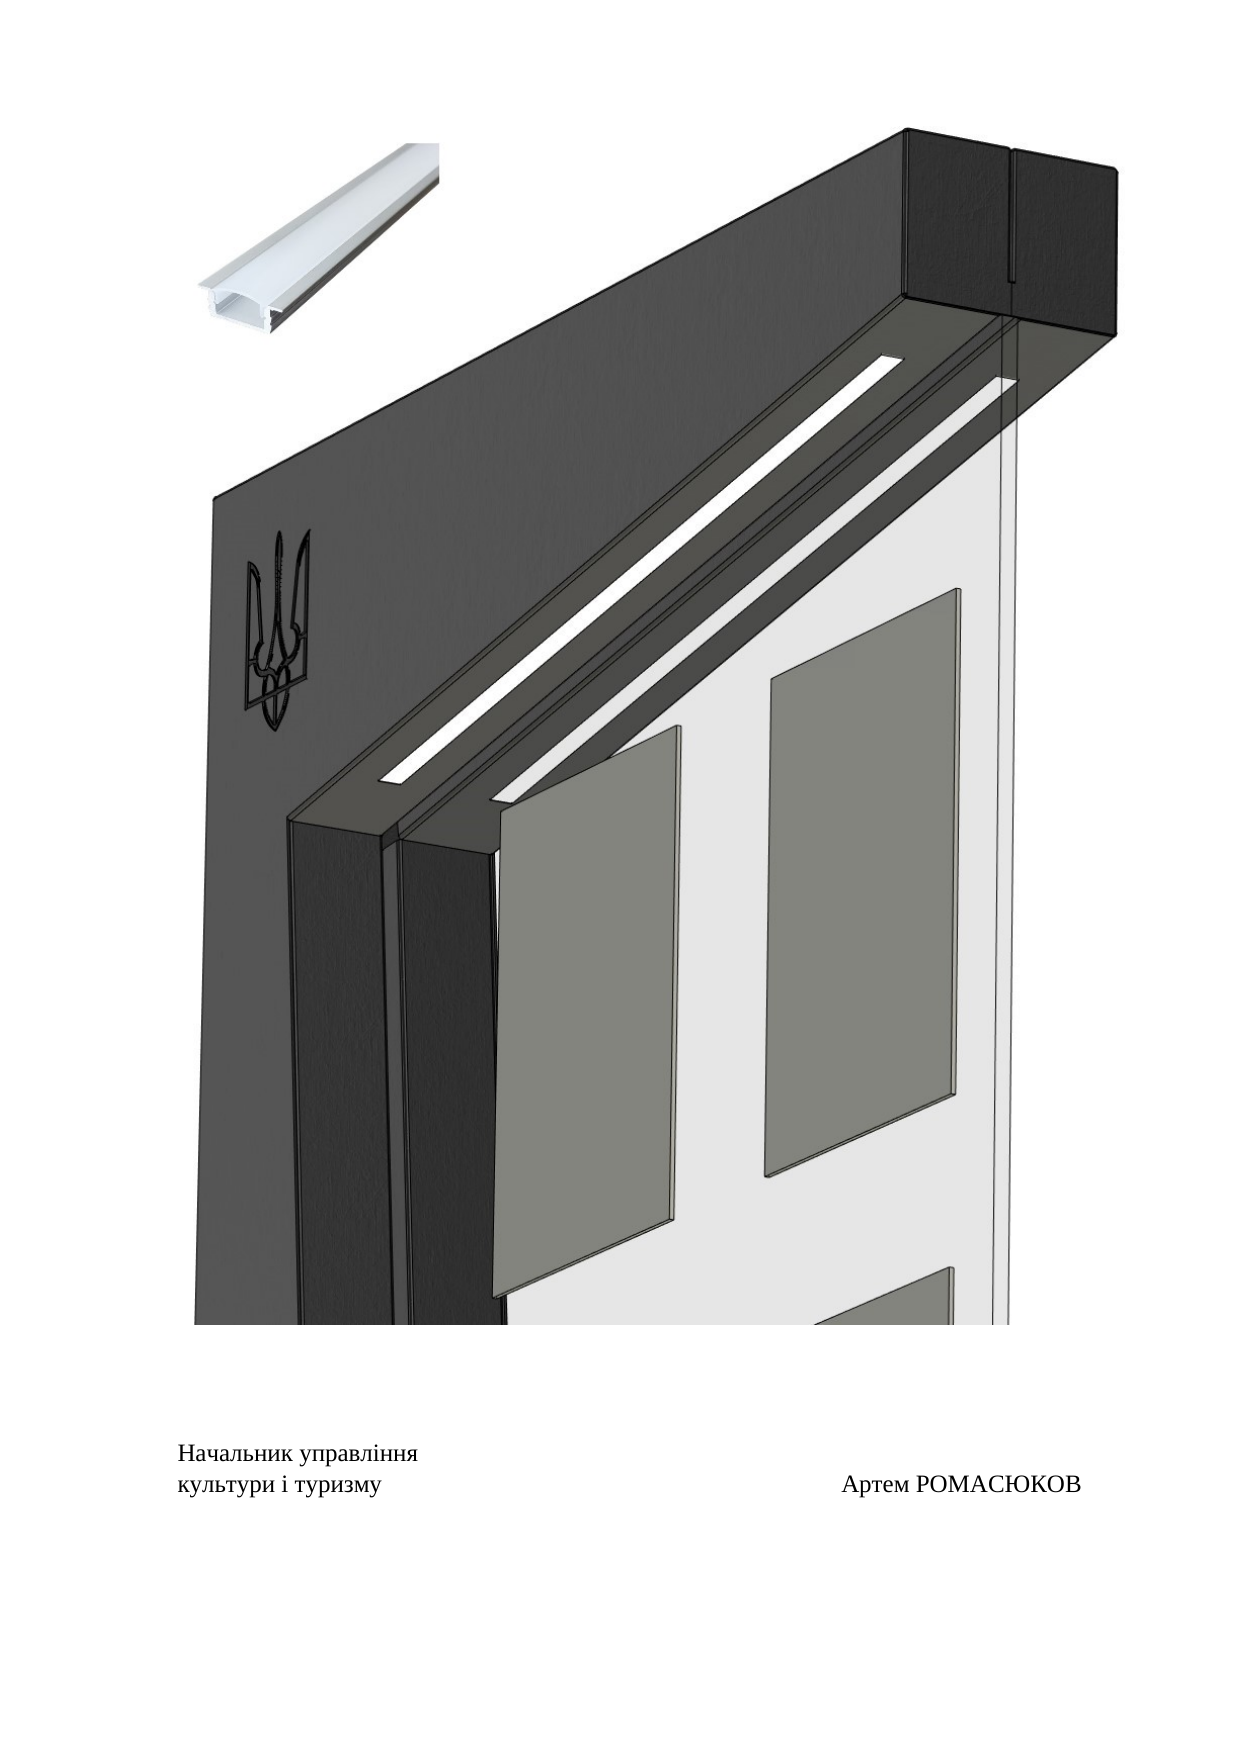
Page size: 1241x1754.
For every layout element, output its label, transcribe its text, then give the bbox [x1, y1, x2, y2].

text Начальник управління [177, 1438, 1152, 1467]
picture [177, 118, 1133, 1325]
text культури і туризму Артем РОМАСЮКОВ [177, 1469, 1152, 1498]
